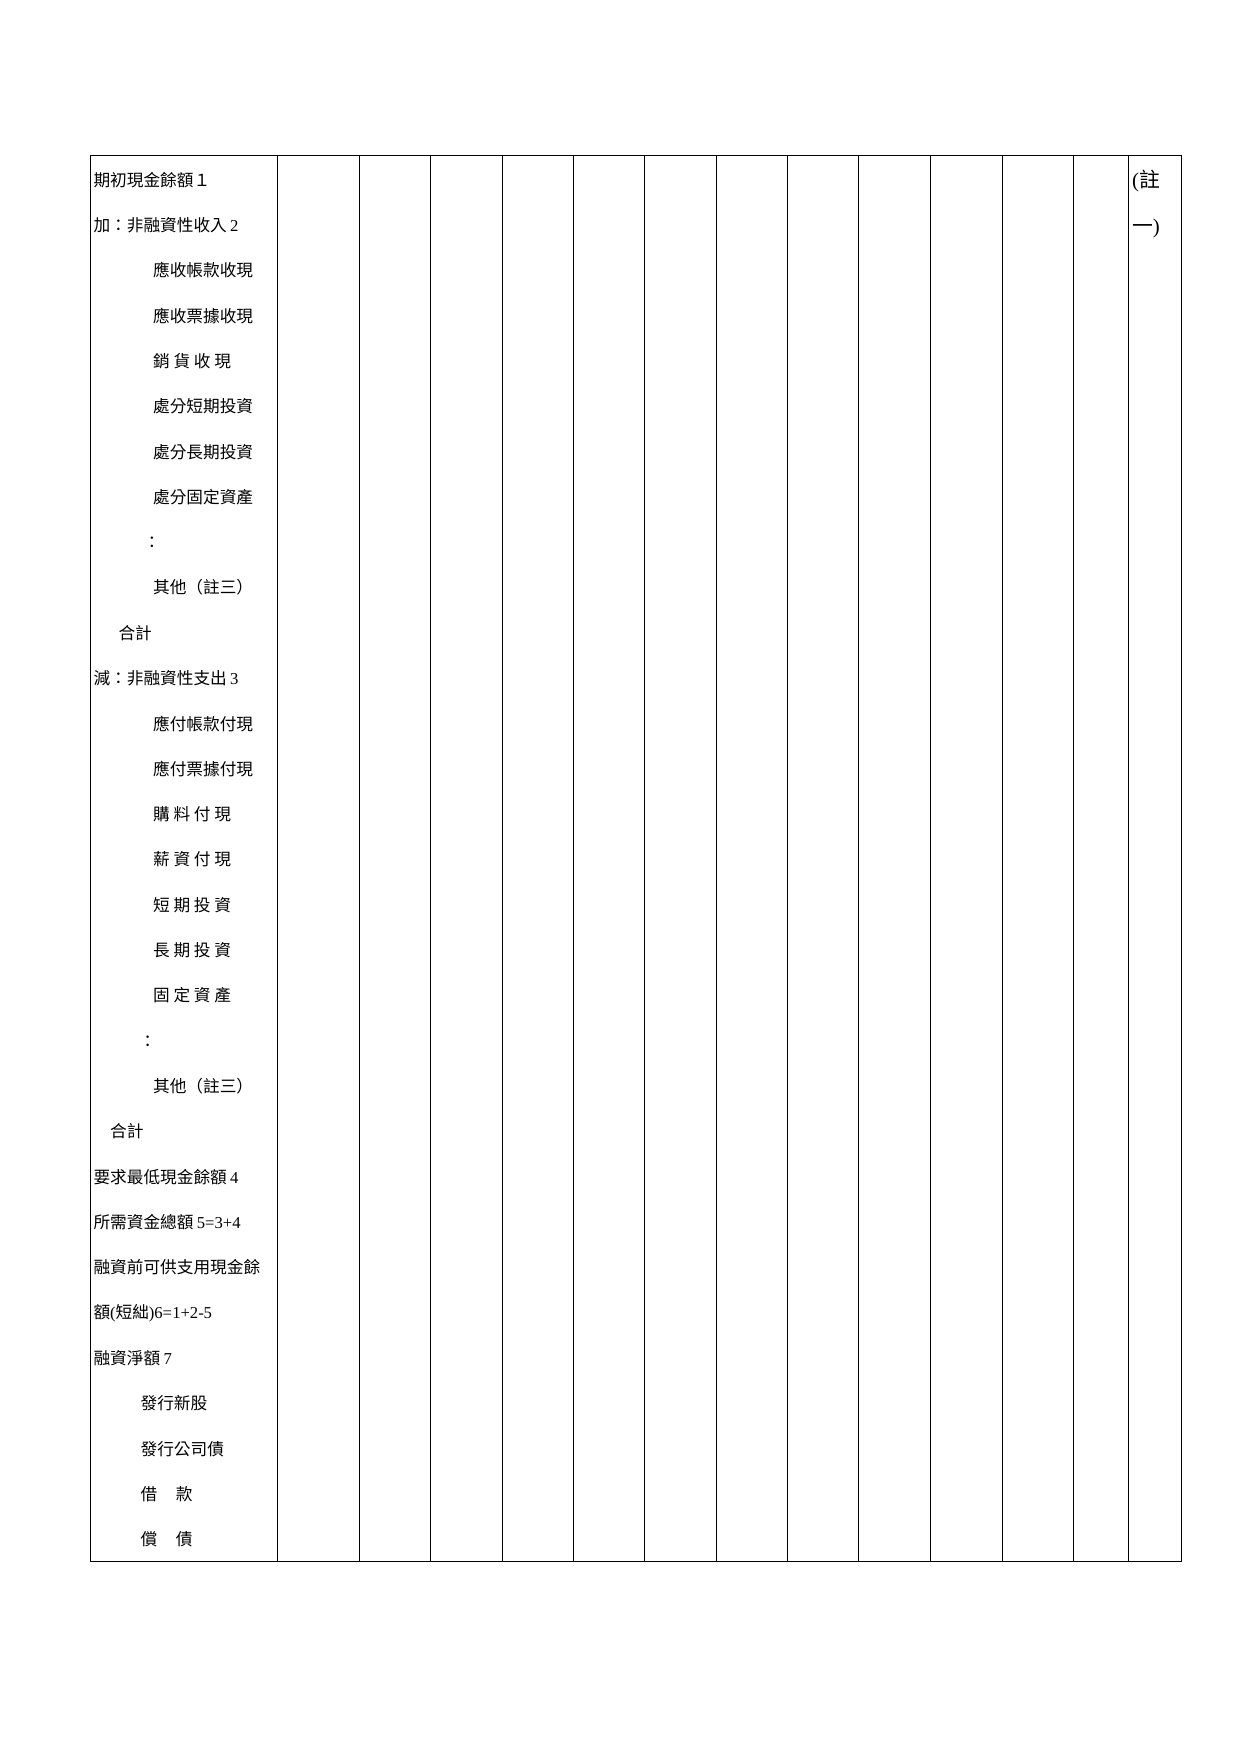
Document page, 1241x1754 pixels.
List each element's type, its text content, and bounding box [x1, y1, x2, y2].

table_cell (註一) [1129, 156, 1181, 1561]
table_cell [1003, 156, 1073, 1561]
table_cell [431, 156, 502, 1561]
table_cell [91, 156, 277, 1561]
table_cell [503, 156, 573, 1561]
table_cell [1074, 156, 1128, 1561]
table_cell [574, 156, 644, 1561]
table_cell [645, 156, 716, 1561]
table_cell [717, 156, 787, 1561]
table_cell [360, 156, 430, 1561]
table_cell [931, 156, 1002, 1561]
table_cell [859, 156, 930, 1561]
table_cell [278, 156, 359, 1561]
table_cell [788, 156, 858, 1561]
